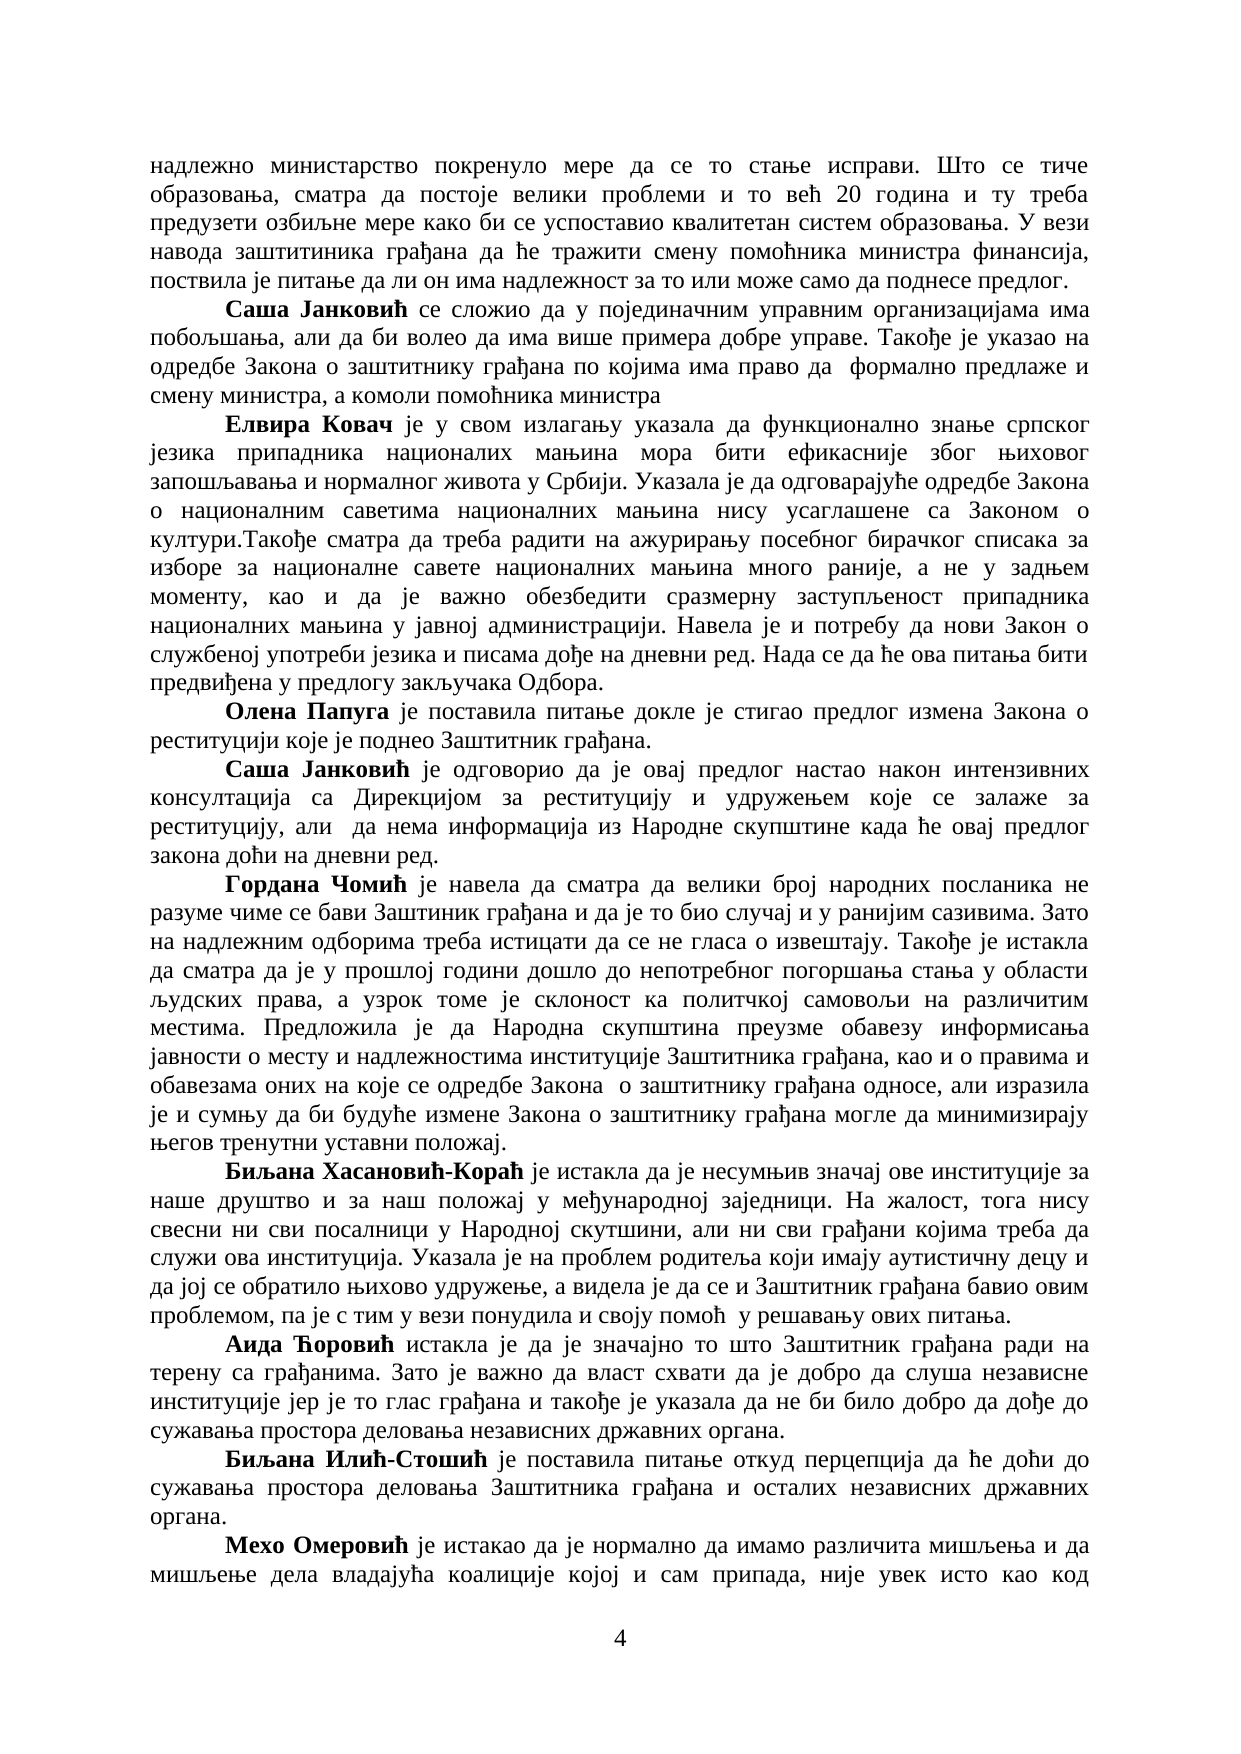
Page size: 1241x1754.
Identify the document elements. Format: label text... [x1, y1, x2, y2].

text Биљана Хасановић-Кораћ је истакла да је несумњив значај ове институције за наше друштво и за наш положај у међународној заједници. На жалост, тога нису свесни ни сви посалници у Народној скутшини, али ни сви грађани којима треба да служи ова институција. Указала је на проблем родитеља који имају аутистичну децу и да јој се обратило њихово удружење, а видела је да се и Заштитник грађана бавио овим проблемом, па је с тим у вези понудила и своју помоћ у решавању ових питања. [150, 1156, 1090, 1329]
text Аида Ћоровић истакла је да је значајно то што Заштитник грађана ради на терену са грађанима. Зато је важно да власт схвати да је добро да слуша независне институције јер је то глас грађана и такође је указала да не би било добро да дође до сужавања простора деловања независних државних органа. [150, 1329, 1090, 1444]
text Биљана Илић-Стошић је поставила питање откуд перцепција да ће доћи до сужавања простора деловања Заштитника грађана и осталих независних државних органа. [150, 1444, 1090, 1530]
text Саша Јанковић се сложио да у појединачним управним организацијама има побољшања, али да би волео да има више примера добре управе. Такође је указао на одредбе Закона о заштитнику грађана по којима има право да формално предлаже и смену министра, а комоли помоћника министра [150, 294, 1090, 409]
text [150, 1530, 1090, 1587]
text Елвира Ковач је у свом излагању указала да функционално знање српског језика припадника националих мањина мора бити ефикасније због њиховог запошљавања и нормалног живота у Србији. Указала је да одговарајуће одредбе Закона о националним саветима националних мањина нису усаглашене са Законом о култури.Такође сматра да треба радити на ажурирању посебног бирачког списака за изборе за националне савете националних мањина много раније, а не у задњем моменту, као и да је важно обезбедити сразмерну заступљеност припадника националних мањина у јавној администрацији. Навела је и потребу да нови Закон о службеној употреби језика и писама дође на дневни ред. Нада се да ће ова питања бити предвиђена у предлогу закључака Одбора. [150, 409, 1090, 696]
text Гордана Чомић је навела да сматра да велики број народних посланика не разуме чиме се бави Заштиник грађана и да је то био случај и у ранијим сазивима. Зато на надлежним одборима треба истицати да се не гласа о извештају. Такође је истакла да сматра да је у прошлој години дошло до непотребног погоршања стања у области људских права, а узрок томе је склоност ка политчкој самовољи на различитим местима. Предложила је да Народна скупштина преузме обавезу информисања јавности о месту и надлежностима институције Заштитника грађана, као и о правима и обавезама оних на које се одредбе Закона о заштитнику грађана односе, али изразила је и сумњу да би будуће измене Закона о заштитнику грађана могле да минимизирају његов тренутни уставни положај. [150, 869, 1090, 1156]
text Олена Папуга је поставила питање докле је стигао предлог измена Закона о реституцији које је поднео Заштитник грађана. [150, 696, 1090, 754]
text Саша Јанковић је одговорио да је овај предлог настао након интензивних консултација са Дирекцијом за реституцију и удружењем које се залаже за реституцију, али да нема информација из Народне скупштине када ће овај предлог закона доћи на дневни ред. [150, 754, 1090, 869]
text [150, 150, 1090, 294]
